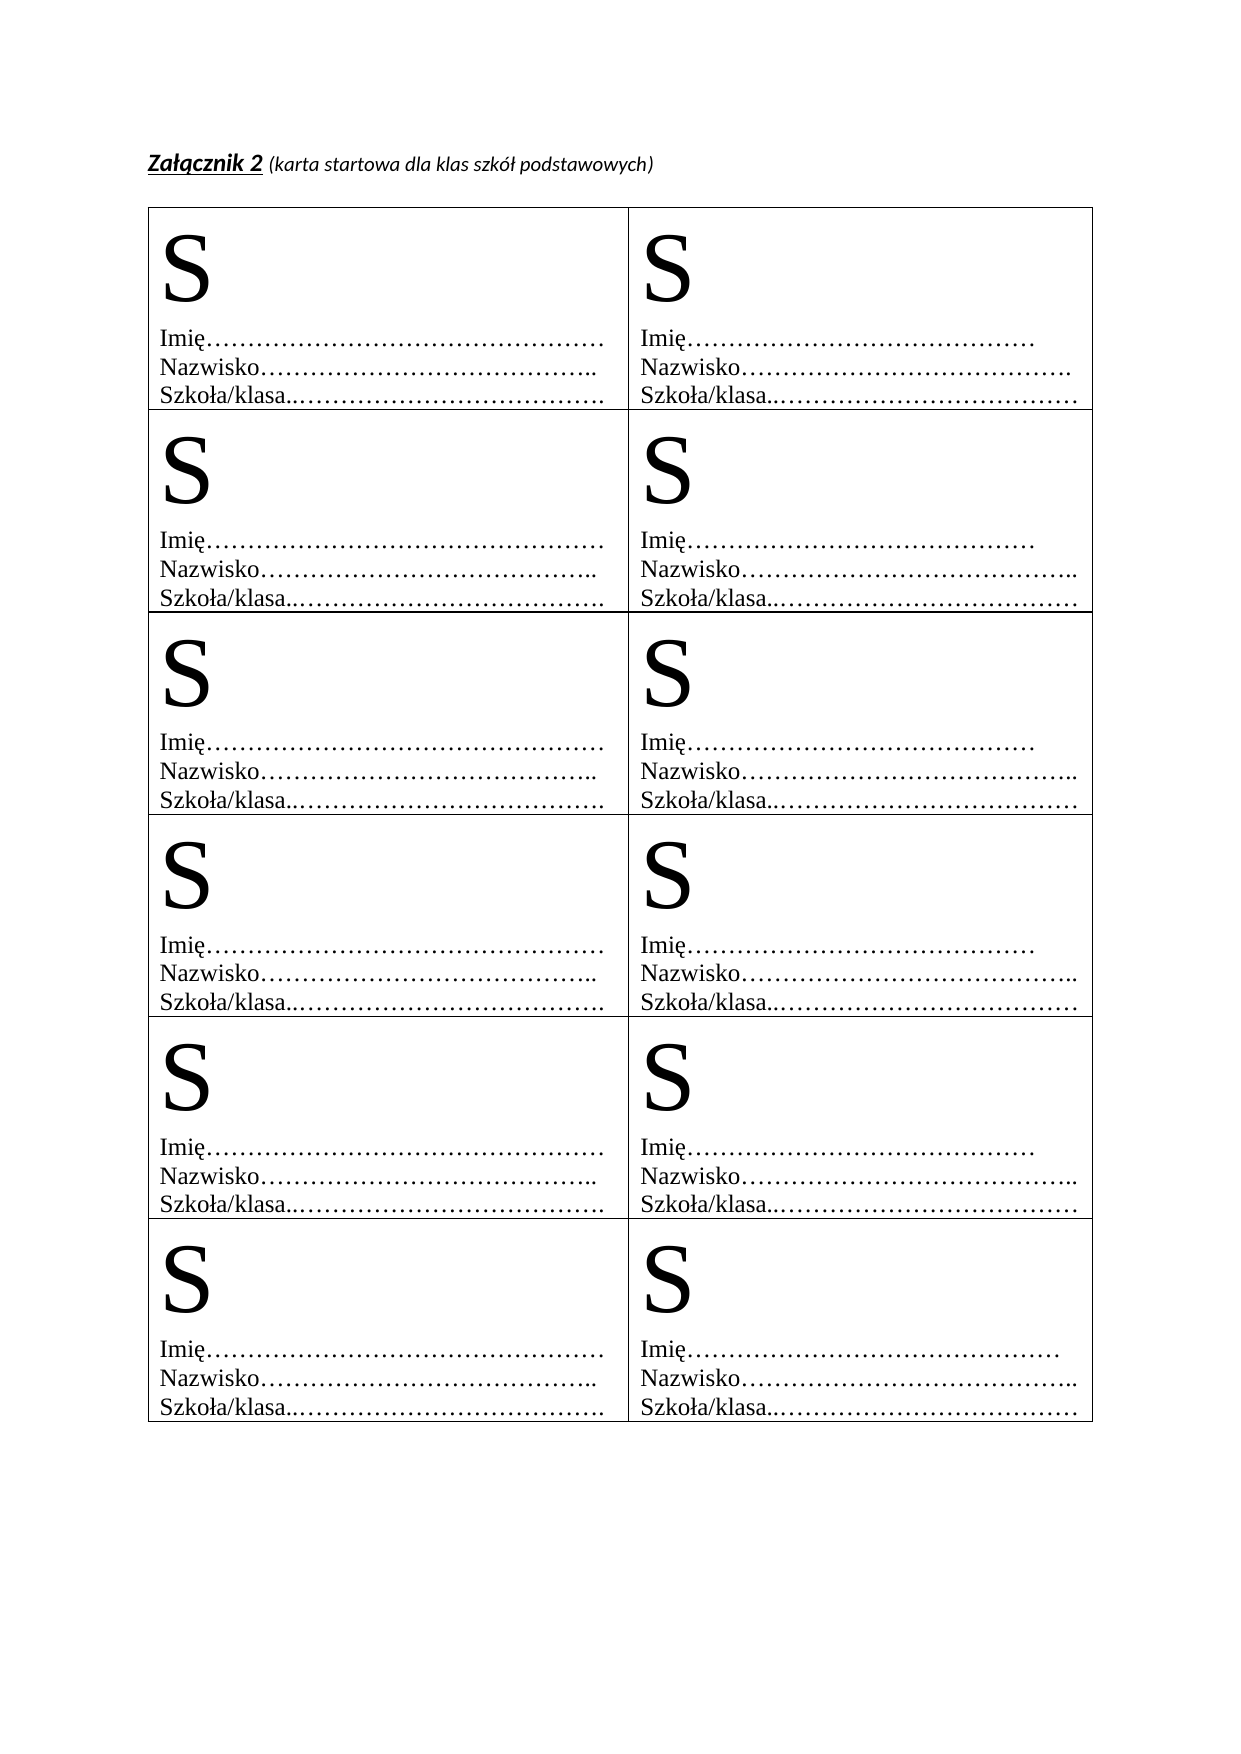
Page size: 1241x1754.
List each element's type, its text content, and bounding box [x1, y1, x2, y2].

table_header S Imię………………………………………… Nazwisko………………………………….. Szkoła/klasa..………………………………. [149, 208, 628, 409]
table_cell S Imię…………………………………… Nazwisko………………………………….. Szkoła/klasa..……………………………… [629, 613, 1092, 814]
table_cell S Imię………………………………………… Nazwisko………………………………….. Szkoła/klasa..………………………………. [149, 815, 628, 1016]
text Załącznik 2 (karta startowa dla klas szkół podstawowych) [148, 148, 1093, 178]
table_cell S Imię…………………………………… Nazwisko………………………………….. Szkoła/klasa..……………………………… [629, 1017, 1092, 1218]
table_cell S Imię…………………………………… Nazwisko………………………………….. Szkoła/klasa..……………………………… [629, 815, 1092, 1016]
table_header S Imię…………………………………… Nazwisko…………………………………. Szkoła/klasa..……………………………… [629, 208, 1092, 409]
table_cell S Imię………………………………………… Nazwisko………………………………….. Szkoła/klasa..………………………………. [149, 1219, 628, 1421]
table_cell S Imię………………………………………… Nazwisko………………………………….. Szkoła/klasa..………………………………. [149, 410, 628, 611]
table_cell S Imię………………………………………… Nazwisko………………………………….. Szkoła/klasa..………………………………. [149, 1017, 628, 1218]
table_cell S Imię………………………………………… Nazwisko………………………………….. Szkoła/klasa..………………………………. [149, 613, 628, 814]
table_cell S Imię…………………………………… Nazwisko………………………………….. Szkoła/klasa..……………………………… [629, 410, 1092, 611]
table_cell S Imię……………………………………… Nazwisko………………………………….. Szkoła/klasa..……………………………… [629, 1219, 1092, 1421]
